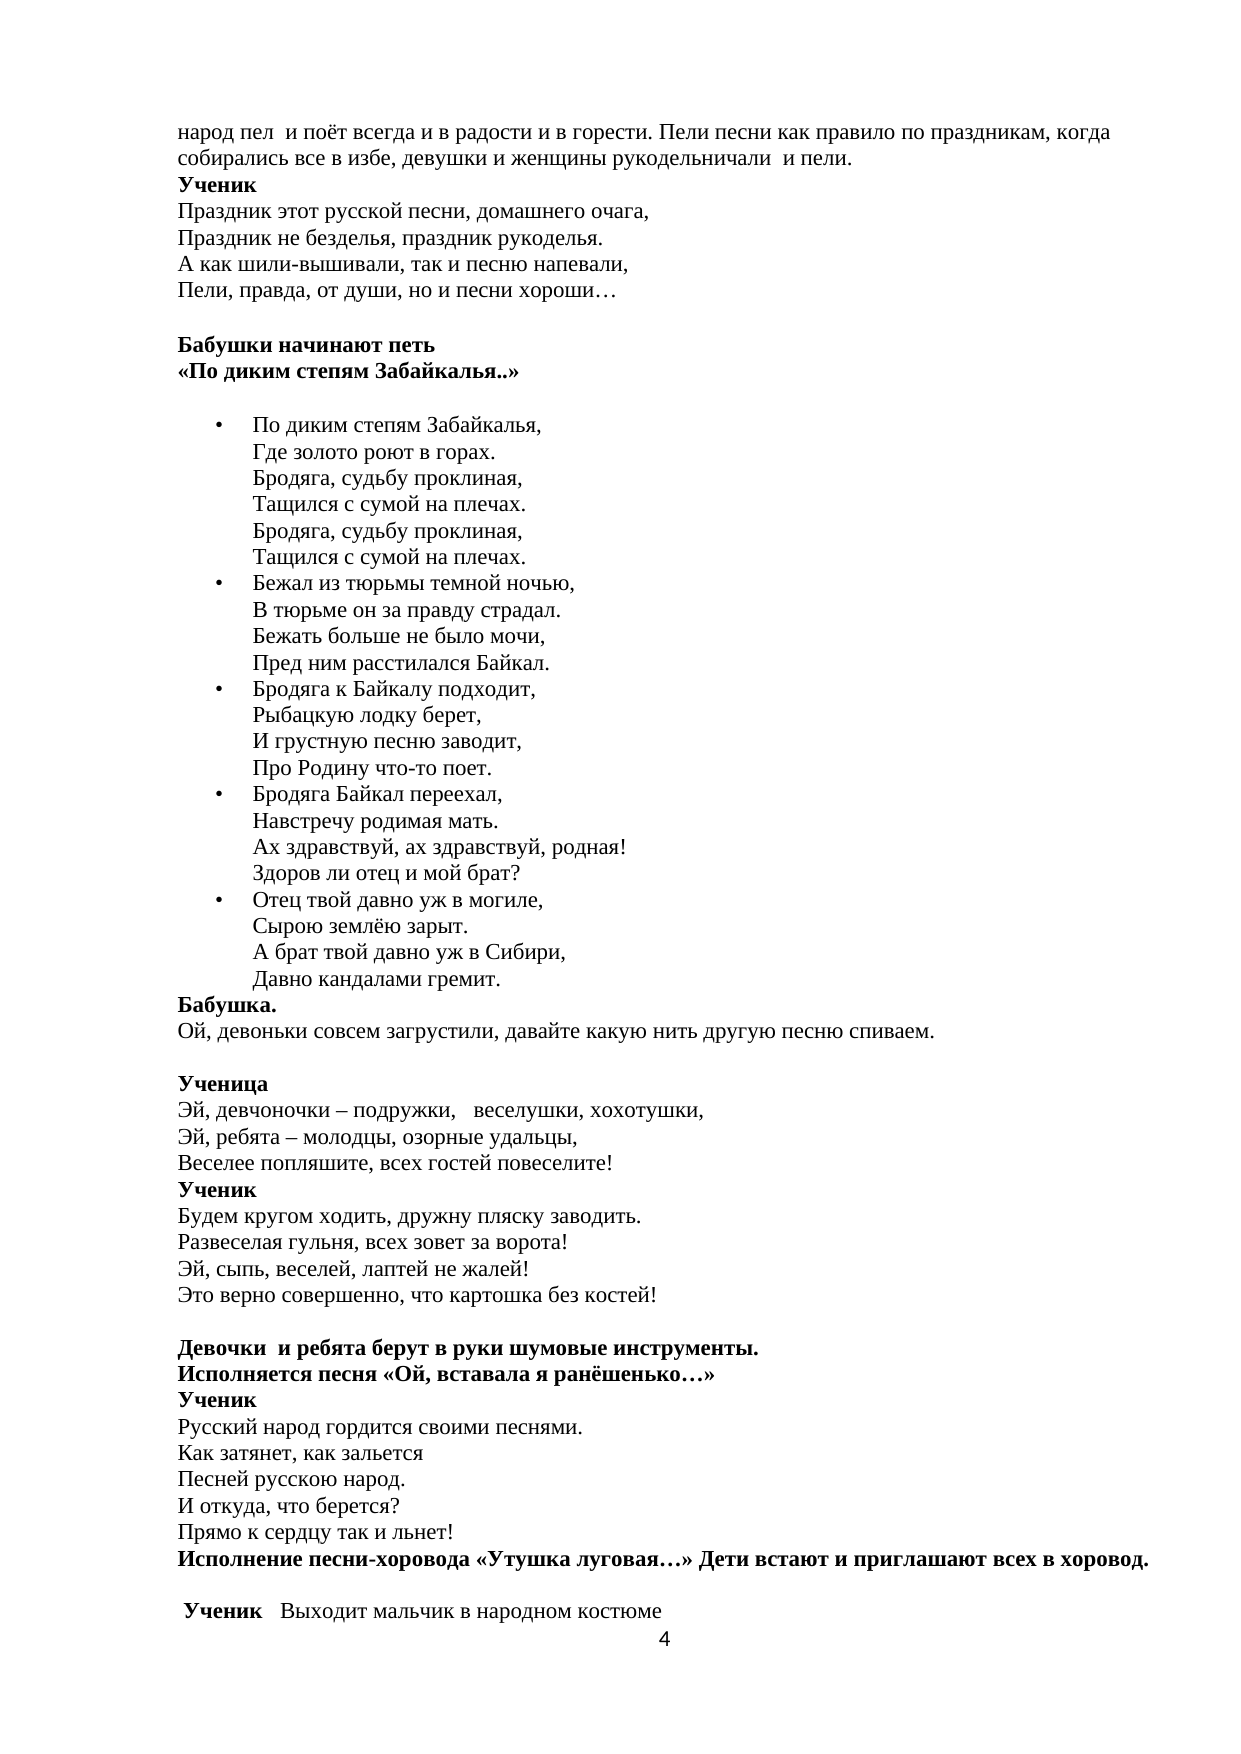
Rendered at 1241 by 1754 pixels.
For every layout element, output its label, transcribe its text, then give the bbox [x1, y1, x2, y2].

text Это верно совершенно, что картошка без костей! [177, 1281, 1152, 1307]
text Эй, девчоночки – подружки, веселушки, хохотушки, [177, 1097, 1152, 1123]
text Бабушка. [177, 991, 1152, 1017]
text Исполнение песни-хоровода «Утушка луговая…» Дети встают и приглашают всех в хоровод. [177, 1544, 1152, 1571]
text Праздник этот русской песни, домашнего очага, [177, 197, 1152, 223]
text Будем кругом ходить, дружну пляску заводить. [177, 1202, 1152, 1228]
list Бежал из тюрьмы темной ночью, В тюрьме он за правду страдал. Бежать больше не было мочи, Пред ним расстилался Байкал. [215, 569, 1152, 675]
text Ученица [177, 1070, 1152, 1097]
text Эй, сыпь, веселей, лаптей не жалей! [177, 1255, 1152, 1281]
text Песней русскою народ. [177, 1466, 1152, 1492]
text Исполняется песня «Ой, вставала я ранёшенько…» [177, 1360, 1152, 1386]
list По диким степям Забайкалья, Где золото роют в горах. Бродяга, судьбу проклиная, Тащился с сумой на плечах. Бродяга, судьбу проклиная, Тащился с сумой на плечах. [215, 411, 1152, 569]
text Ой, девоньки совсем загрустили, давайте какую нить другую песню спиваем. [177, 1017, 1152, 1044]
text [177, 118, 1152, 171]
text Бабушки начинают петь [177, 331, 1152, 357]
list Отец твой давно уж в могиле, Сырою землёю зарыт. А брат твой давно уж в Сибири, Давно кандалами гремит. [215, 886, 1152, 991]
text Праздник не безделья, праздник рукоделья. [177, 223, 1152, 250]
text Ученик [177, 1176, 1152, 1202]
text А как шили-вышивали, так и песню напевали, [177, 250, 1152, 276]
text Ученик Выходит мальчик в народном костюме [177, 1597, 1152, 1624]
text Пели, правда, от души, но и песни хороши… [177, 276, 1152, 303]
text И откуда, что берется? [177, 1492, 1152, 1518]
text Ученик [177, 1386, 1152, 1413]
text Веселее попляшите, всех гостей повеселите! [177, 1149, 1152, 1176]
text Ученик [177, 171, 1152, 197]
text Эй, ребята – молодцы, озорные удальцы, [177, 1123, 1152, 1149]
text Русский народ гордится своими песнями. [177, 1413, 1152, 1439]
list Бродяга к Байкалу подходит, Рыбацкую лодку берет, И грустную песню заводит, Про Родину что-то поет. [215, 675, 1152, 780]
list Бродяга Байкал переехал, Навстречу родимая мать. Ах здравствуй, ах здравствуй, родная! Здоров ли отец и мой брат? [215, 780, 1152, 886]
text Девочки и ребята берут в руки шумовые инструменты. [177, 1334, 1152, 1360]
text Развеселая гульня, всех зовет за ворота! [177, 1228, 1152, 1255]
text Прямо к сердцу так и льнет! [177, 1518, 1152, 1544]
text «По диким степям Забайкалья..» [177, 357, 1152, 411]
text Как затянет, как зальется [177, 1439, 1152, 1466]
